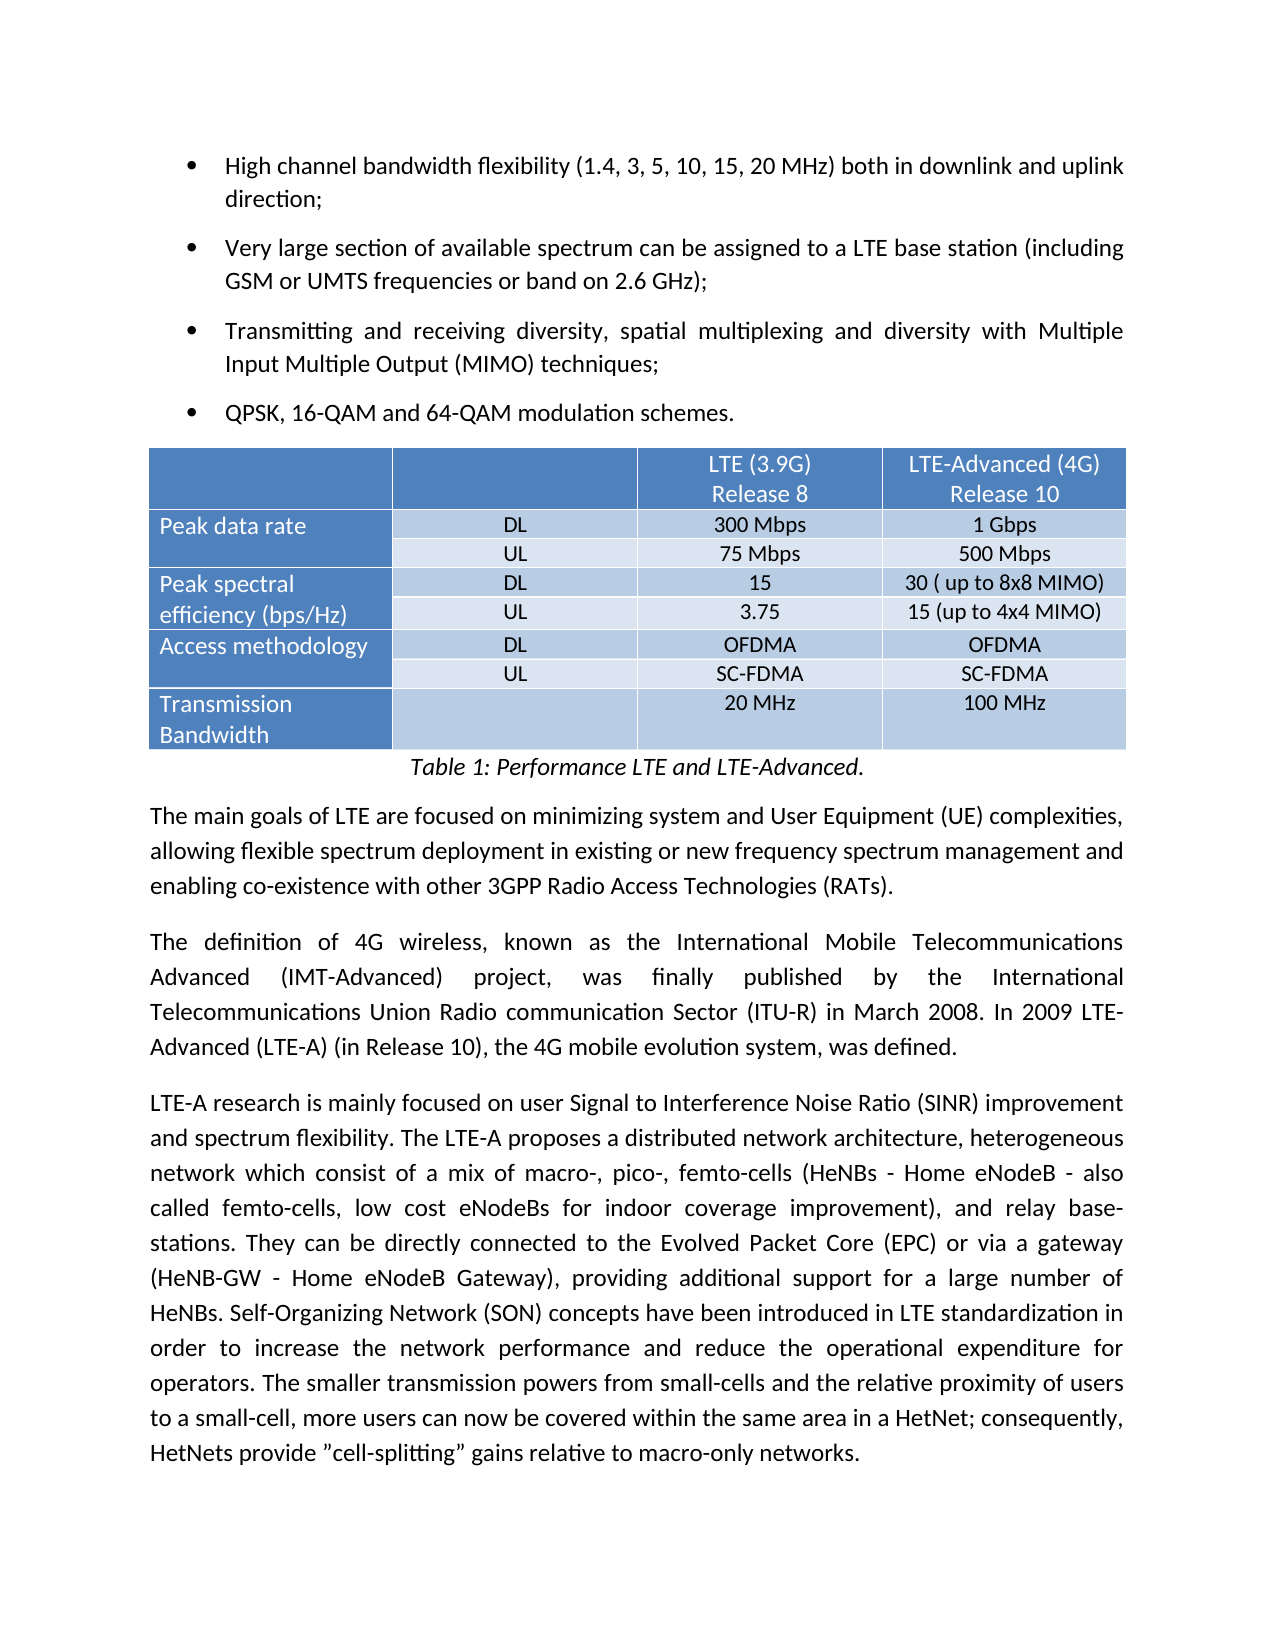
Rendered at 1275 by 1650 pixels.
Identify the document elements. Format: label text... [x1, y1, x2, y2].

table_cell SC-FDMA [883, 660, 1126, 687]
table_cell Peak data rate [149, 510, 392, 567]
list High channel bandwidth flexibility (1.4, 3, 5, 10, 15, 20 MHz) both in downlink and uplink direction; [187, 150, 1125, 213]
table_header [149, 448, 392, 509]
table_cell 15 [638, 568, 882, 596]
text The definition of 4G wireless, known as the International Mobile Telecommunications Advanced (IMT-Advanced) project, was finally published by the International Telecommunications Union Radio communication Sector (ITU-R) in March 2008. In 2009 LTE-Advanced (LTE-A) (in Release 10), the 4G mobile evolution system, was defined. [150, 926, 1125, 1062]
table_cell DL [393, 630, 637, 658]
list QPSK, 16-QAM and 64-QAM modulation schemes. [187, 397, 1125, 428]
table_cell DL [393, 568, 637, 596]
table_cell DL [393, 510, 637, 538]
table_cell 30 ( up to 8x8 MIMO) [883, 568, 1126, 596]
table_header [393, 448, 637, 509]
table_cell 20 MHz [638, 689, 882, 749]
table_cell UL [393, 539, 637, 567]
table_cell OFDMA [638, 630, 882, 658]
table_cell 500 Mbps [883, 539, 1126, 567]
table_cell Transmission Bandwidth [149, 689, 392, 749]
table_cell SC-FDMA [638, 660, 882, 687]
text Table 1: Performance LTE and LTE-Advanced. [150, 751, 1125, 781]
table_cell 3.75 [638, 598, 882, 629]
list Very large section of available spectrum can be assigned to a LTE base station (including GSM or UMTS frequencies or band on 2.6 GHz); [187, 232, 1125, 296]
table_cell OFDMA [883, 630, 1126, 658]
table_cell UL [393, 660, 637, 687]
table_header LTE-Advanced (4G) Release 10 [883, 448, 1126, 509]
table_cell UL [393, 598, 637, 629]
table_cell 300 Mbps [638, 510, 882, 538]
table_cell Access methodology [149, 630, 392, 687]
table_header LTE (3.9G) Release 8 [638, 448, 882, 509]
table_cell 100 MHz [883, 689, 1126, 749]
table_cell [393, 689, 637, 749]
table_cell 75 Mbps [638, 539, 882, 567]
table_cell 15 (up to 4x4 MIMO) [883, 598, 1126, 629]
table_cell 1 Gbps [883, 510, 1126, 538]
text LTE-A research is mainly focused on user Signal to Interference Noise Ratio (SINR) improvement and spectrum flexibility. The LTE-A proposes a distributed network architecture, heterogeneous network which consist of a mix of macro-, pico-, femto-cells (HeNBs - Home eNodeB - also called femto-cells, low cost eNodeBs for indoor coverage improvement), and relay base-stations. They can be directly connected to the Evolved Packet Core (EPC) or via a gateway (HeNB-GW - Home eNodeB Gateway), providing additional support for a large number of HeNBs. Self-Organizing Network (SON) concepts have been introduced in LTE standardization in order to increase the network performance and reduce the operational expenditure for operators. The smaller transmission powers from small-cells and the relative proximity of users to a small-cell, more users can now be covered within the same area in a HetNet; consequently, HetNets provide ”cell-splitting” gains relative to macro-only networks. [150, 1087, 1125, 1467]
text The main goals of LTE are focused on minimizing system and User Equipment (UE) complexities, allowing flexible spectrum deployment in existing or new frequency spectrum management and enabling co-existence with other 3GPP Radio Access Technologies (RATs). [150, 800, 1125, 901]
table_cell Peak spectral efficiency (bps/Hz) [149, 568, 392, 629]
list Transmitting and receiving diversity, spatial multiplexing and diversity with Multiple Input Multiple Output (MIMO) techniques; [187, 315, 1125, 378]
